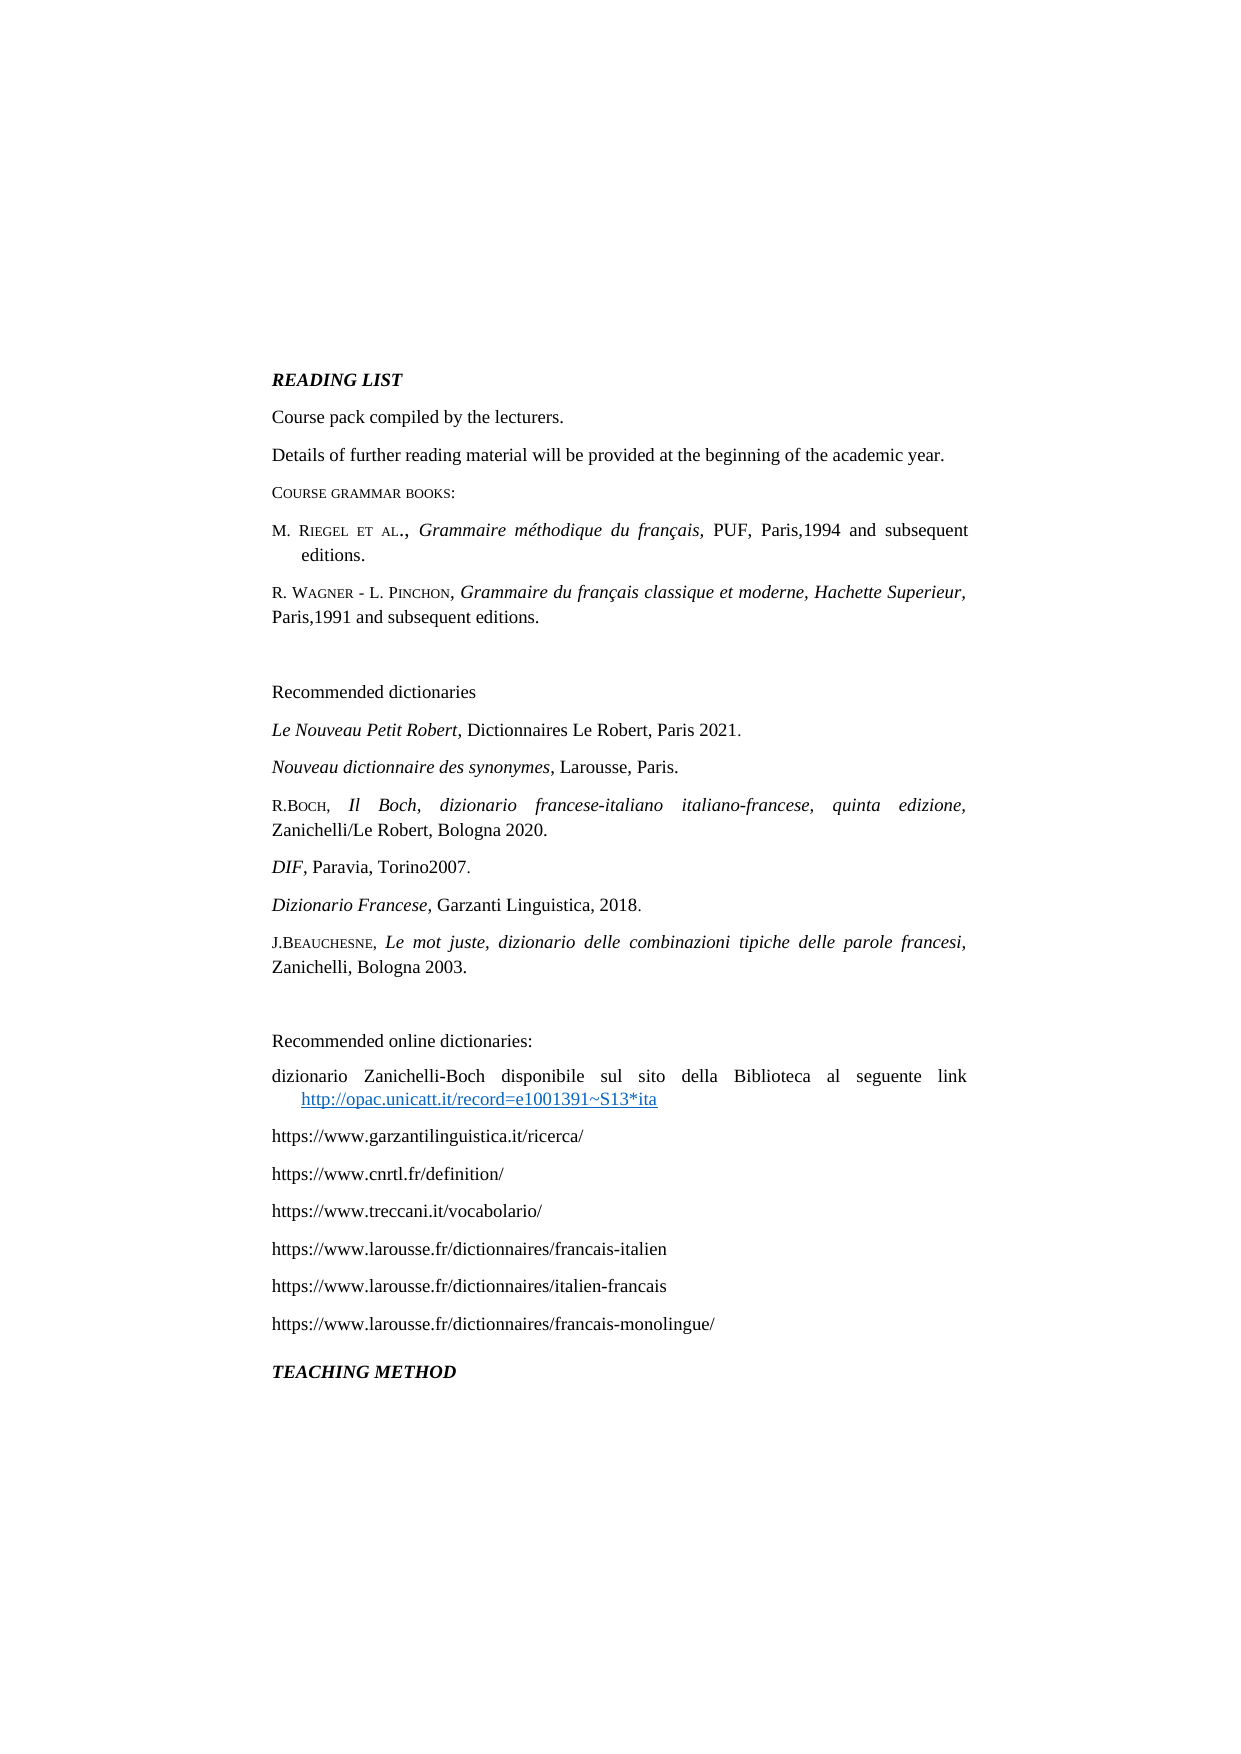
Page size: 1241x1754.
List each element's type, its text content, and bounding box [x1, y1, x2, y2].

text https://www.treccani.it/vocabolario/ [272, 1197, 968, 1222]
text Recommended dictionaries [272, 679, 968, 704]
text https://www.larousse.fr/dictionnaires/francais-monolingue/ [272, 1310, 968, 1335]
text Le Nouveau Petit Robert, Dictionnaires Le Robert, Paris 2021. [272, 716, 968, 741]
text R.Boch, Il Boch, dizionario francese-italiano italiano-francese, quinta edizione, Zanichelli/Le Robert, Bologna 2020. [272, 791, 968, 841]
text M. Riegel et al., Grammaire méthodique du français, PUF, Paris,1994 and subsequent editions. [272, 516, 968, 566]
text DIF, Paravia, Torino2007. [272, 854, 968, 879]
text dizionario Zanichelli-Boch disponibile sul sito della Biblioteca al seguente link http://opac.unicatt.it/record=e1001391~S13*ita [272, 1064, 968, 1110]
text https://www.larousse.fr/dictionnaires/francais-italien [272, 1235, 968, 1260]
text https://www.larousse.fr/dictionnaires/italien-francais [272, 1272, 968, 1297]
text Recommended online dictionaries: [272, 1029, 968, 1052]
text https://www.garzantilinguistica.it/ricerca/ [272, 1122, 968, 1147]
text R. Wagner - L. Pinchon, Grammaire du français classique et moderne, Hachette Superieur, Paris,1991 and subsequent editions. [272, 579, 968, 629]
text J.Beauchesne, Le mot juste, dizionario delle combinazioni tipiche delle parole francesi, Zanichelli, Bologna 2003. [272, 929, 968, 979]
text READING LIST [272, 366, 968, 391]
text Course grammar books: [272, 479, 968, 504]
text TEACHING METHOD [272, 1360, 968, 1383]
text Course pack compiled by the lecturers. [272, 404, 968, 429]
text Nouveau dictionnaire des synonymes, Larousse, Paris. [272, 754, 968, 779]
text https://www.cnrtl.fr/definition/ [272, 1160, 968, 1185]
text Dizionario Francese, Garzanti Linguistica, 2018. [272, 891, 968, 916]
text Details of further reading material will be provided at the beginning of the academic year. [272, 441, 968, 466]
